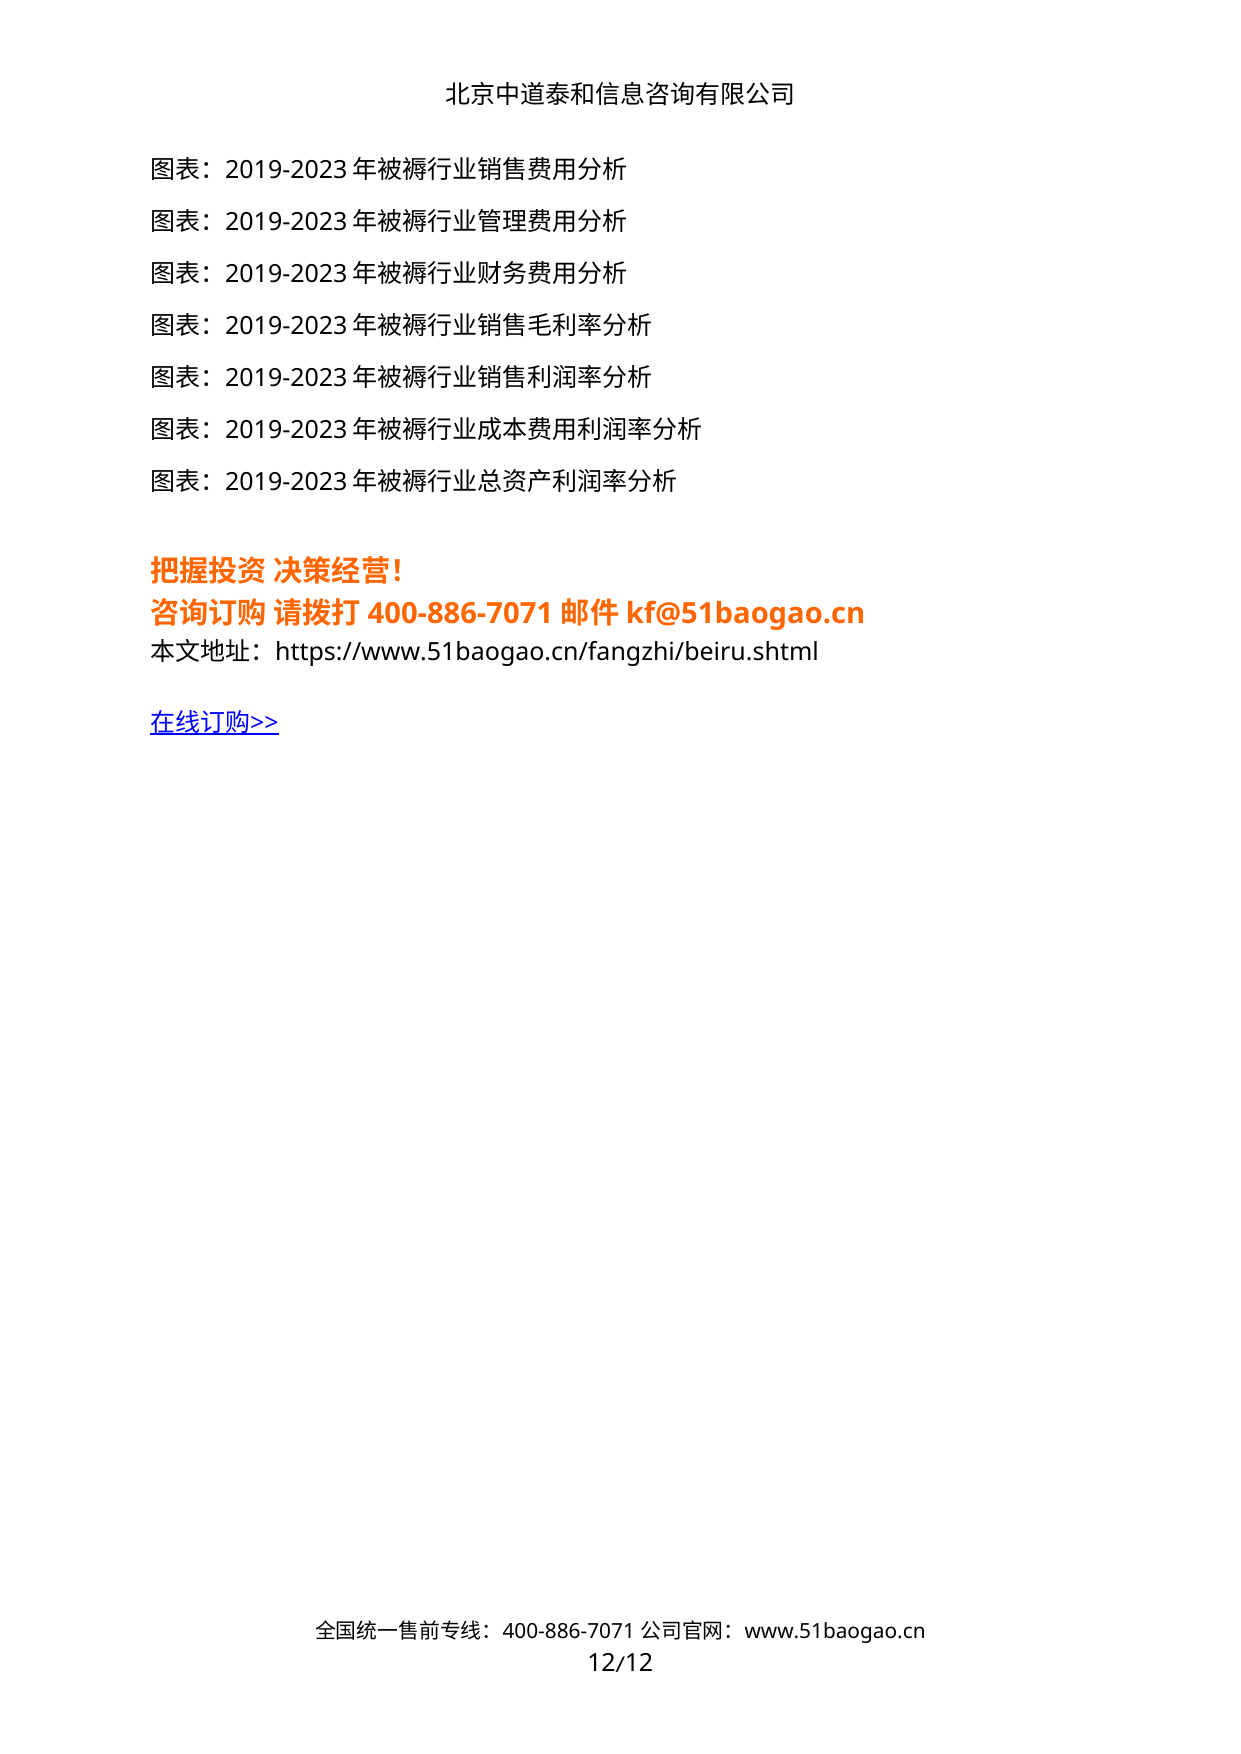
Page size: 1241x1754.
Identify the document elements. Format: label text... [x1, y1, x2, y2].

text 图表：2019-2023年被褥行业总资产利润率分析 [150, 461, 1090, 497]
text 图表：2019-2023年被褥行业财务费用分析 [150, 254, 1090, 290]
text 在线订购>> [150, 668, 1090, 738]
text 图表：2019-2023年被褥行业销售费用分析 [150, 150, 1090, 186]
text 图表：2019-2023年被褥行业销售毛利率分析 [150, 306, 1090, 342]
text 图表：2019-2023年被褥行业成本费用利润率分析 [150, 409, 1090, 446]
text 图表：2019-2023年被褥行业管理费用分析 [150, 202, 1090, 238]
text 把握投资 决策经营！咨询订购 请拨打 400-886-7071 邮件 kf@51baogao.cn本文地址：https://www.51baogao.cn/fangzhi/beiru.shtml [150, 513, 1090, 668]
text 图表：2019-2023年被褥行业销售利润率分析 [150, 357, 1090, 394]
